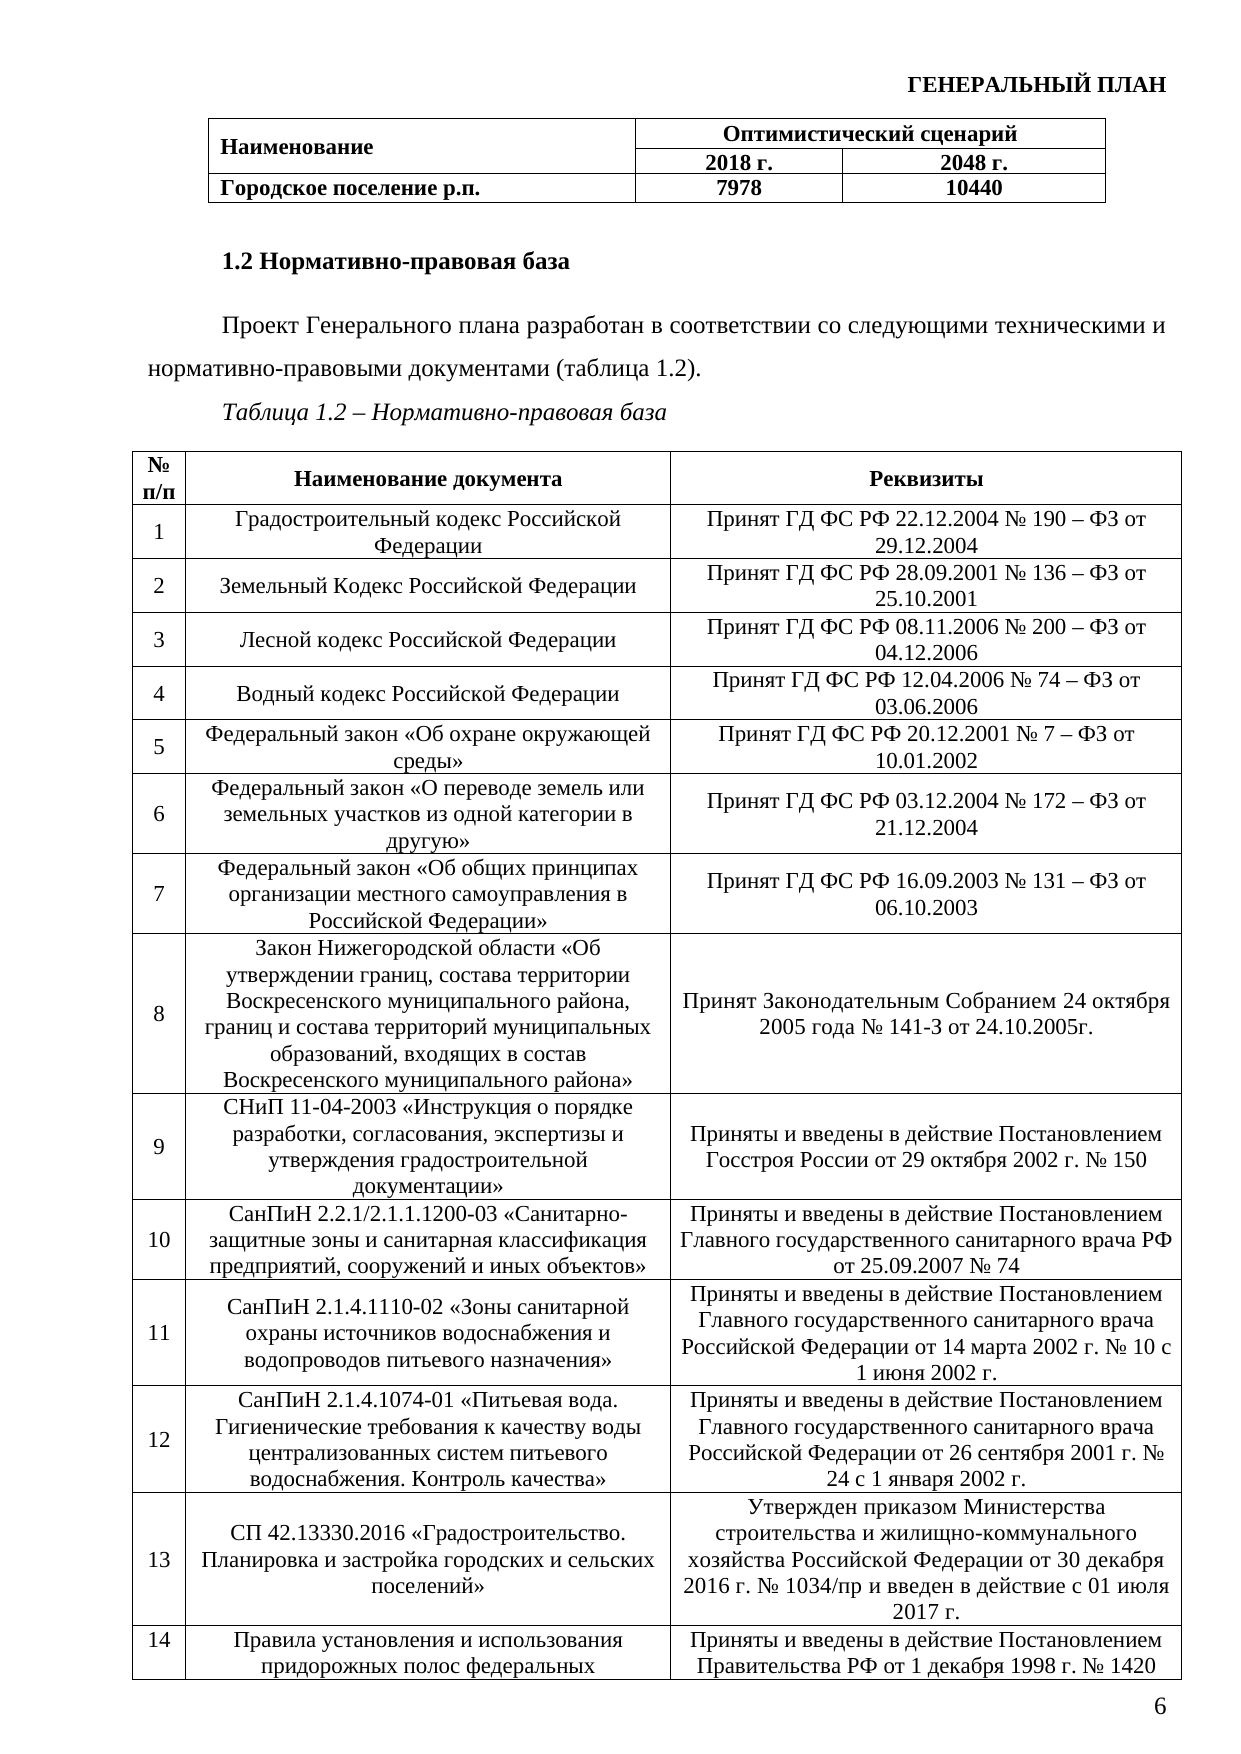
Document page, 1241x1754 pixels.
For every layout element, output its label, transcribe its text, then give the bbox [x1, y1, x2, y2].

table_cell Приняты и введены в действие Постановлением Госстроя России от 29 октября 2002 г. № 150 [671, 1094, 1181, 1199]
table_cell Приняты и введены в действие Постановлением Главного государственного санитарного врача Российской Федерации от 26 сентября 2001 г. № 24 с 1 января 2002 г. [671, 1386, 993, 1492]
table_cell Принят ГД ФС РФ 16.09.2003 № 131 – ФЗ от 06.10.2003 [671, 854, 1181, 933]
table_cell Городское поселение р.п. Воскресенское [209, 174, 635, 202]
table_cell 4 [133, 667, 185, 719]
table_cell Принят ГД ФС РФ 20.12.2001 № 7 – ФЗ от 10.01.2002 [671, 720, 1181, 773]
table_header Наименование [209, 119, 635, 173]
table_cell Приняты и введены в действие Постановлением Главного государственного санитарного врача РФ от 25.09.2007 № 74 [671, 1200, 993, 1279]
table_cell 13 [133, 1493, 185, 1625]
table_cell 9 [133, 1094, 185, 1199]
table_cell 8 [133, 934, 185, 1092]
table_cell 1 [133, 505, 185, 558]
table_cell СанПиН 2.1.4.1110-02 «Зоны санитарной охраны источников водоснабжения и водопроводов питьевого назначения» [186, 1280, 670, 1385]
table_cell 5 [133, 720, 185, 773]
table_cell 3 [133, 613, 185, 666]
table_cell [186, 1626, 670, 1678]
table_cell 7 [133, 854, 185, 933]
table_cell Принят ГД ФС РФ 12.04.2006 № 74 – ФЗ от 03.06.2006 [671, 667, 1181, 719]
table_header Наименование документа [186, 452, 670, 504]
table_cell 2 [133, 559, 185, 612]
table_cell Принят ГД ФС РФ 08.11.2006 № 200 – ФЗ от 04.12.2006 [671, 613, 1181, 666]
table_cell Утвержден приказом Министерства строительства и жилищно-коммунального хозяйства Российской Федерации от 30 декабря 2016 г. № 1034/пр и введен в действие с 01 июля 2017 г. [960, 1493, 1181, 1625]
table_cell Приняты и введены в действие Постановлением Главного государственного санитарного врача Российской Федерации от 14 марта 2002 г. № 10 с 1 июня 2002 г. [997, 1280, 1181, 1385]
table_cell Федеральный закон «Об общих принципах организации местного самоуправления в Российской Федерации» [186, 854, 670, 933]
table_cell 6 [133, 774, 185, 853]
table_cell 10 [133, 1200, 185, 1279]
table_cell Градостроительный кодекс Российской Федерации [186, 505, 670, 558]
table_cell СанПиН 2.1.4.1074-01 «Питьевая вода. Гигиенические требования к качеству воды централизованных систем питьевого водоснабжения. Контроль качества» [186, 1386, 670, 1492]
text Проект Генерального плана разработан в соответствии со следующими техническими и нормативно-правовыми документами (таблица 1.2). [148, 310, 1166, 382]
table_cell 2018 г. [636, 149, 842, 173]
subtitle 1.2 Нормативно-правовая база [148, 246, 1166, 275]
table_cell СанПиН 2.2.1/2.1.1.1200-03 «Санитарно-защитные зоны и санитарная классификация предприятий, сооружений и иных объектов» [186, 1200, 670, 1279]
table_cell 11 [133, 1280, 185, 1385]
table_cell Закон Нижегородской области «Об утверждении границ, состава территории Воскресенского муниципального района, границ и состава территорий муниципальных образований, входящих в состав Воскресенского муниципального района» [186, 934, 670, 1092]
table_cell 10440 [843, 174, 1105, 202]
table_cell Принят ГД ФС РФ 28.09.2001 № 136 – ФЗ от 25.10.2001 [671, 559, 1181, 612]
table_cell Принят ГД ФС РФ 22.12.2004 № 190 – ФЗ от 29.12.2004 [671, 505, 1181, 558]
table_cell 2048 г. [843, 149, 1105, 173]
table_cell Водный кодекс Российской Федерации [186, 667, 670, 719]
table_cell 12 [133, 1386, 185, 1492]
text Таблица 1.2 – Нормативно-правовая база [148, 397, 1166, 425]
table_header № п/п [133, 452, 185, 504]
table_cell Утвержден приказом Министерства строительства и жилищно-коммунального хозяйства Российской Федерации от 30 декабря 2016 г. № 1034/пр и введен в действие с 01 июля 2017 г. [671, 1493, 893, 1625]
table_cell Лесной кодекс Российской Федерации [186, 613, 670, 666]
table_cell Федеральный закон «Об охране окружающей среды» [186, 720, 670, 773]
table_header Оптимистический сценарий [636, 119, 1105, 148]
table_cell Федеральный закон «О переводе земель или земельных участков из одной категории в другую» [186, 774, 670, 853]
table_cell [671, 1626, 1181, 1678]
table_cell 14 [133, 1626, 185, 1678]
table_cell Приняты и введены в действие Постановлением Главного государственного санитарного врача РФ от 25.09.2007 № 74 [1020, 1200, 1181, 1279]
table_cell Приняты и введены в действие Постановлением Главного государственного санитарного врача Российской Федерации от 14 марта 2002 г. № 10 с 1 июня 2002 г. [671, 1280, 993, 1385]
table_cell Принят Законодательным Собранием 24 октября 2005 года № 141-З от 24.10.2005г. [671, 934, 1181, 1092]
table_cell Приняты и введены в действие Постановлением Главного государственного санитарного врача Российской Федерации от 26 сентября 2001 г. № 24 с 1 января 2002 г. [1026, 1386, 1181, 1492]
table_header Реквизиты [671, 452, 1181, 504]
table_cell Земельный Кодекс Российской Федерации [186, 559, 670, 612]
table_cell СП 42.13330.2016 «Градостроительство. Планировка и застройка городских и сельских поселений» [186, 1493, 670, 1625]
table_cell СНиП 11-04-2003 «Инструкция о порядке разработки, согласования, экспертизы и утверждения градостроительной документации» [186, 1094, 670, 1199]
table_cell 7978 [636, 174, 842, 202]
table_cell Принят ГД ФС РФ 03.12.2004 № 172 – ФЗ от 21.12.2004 [671, 774, 1181, 853]
